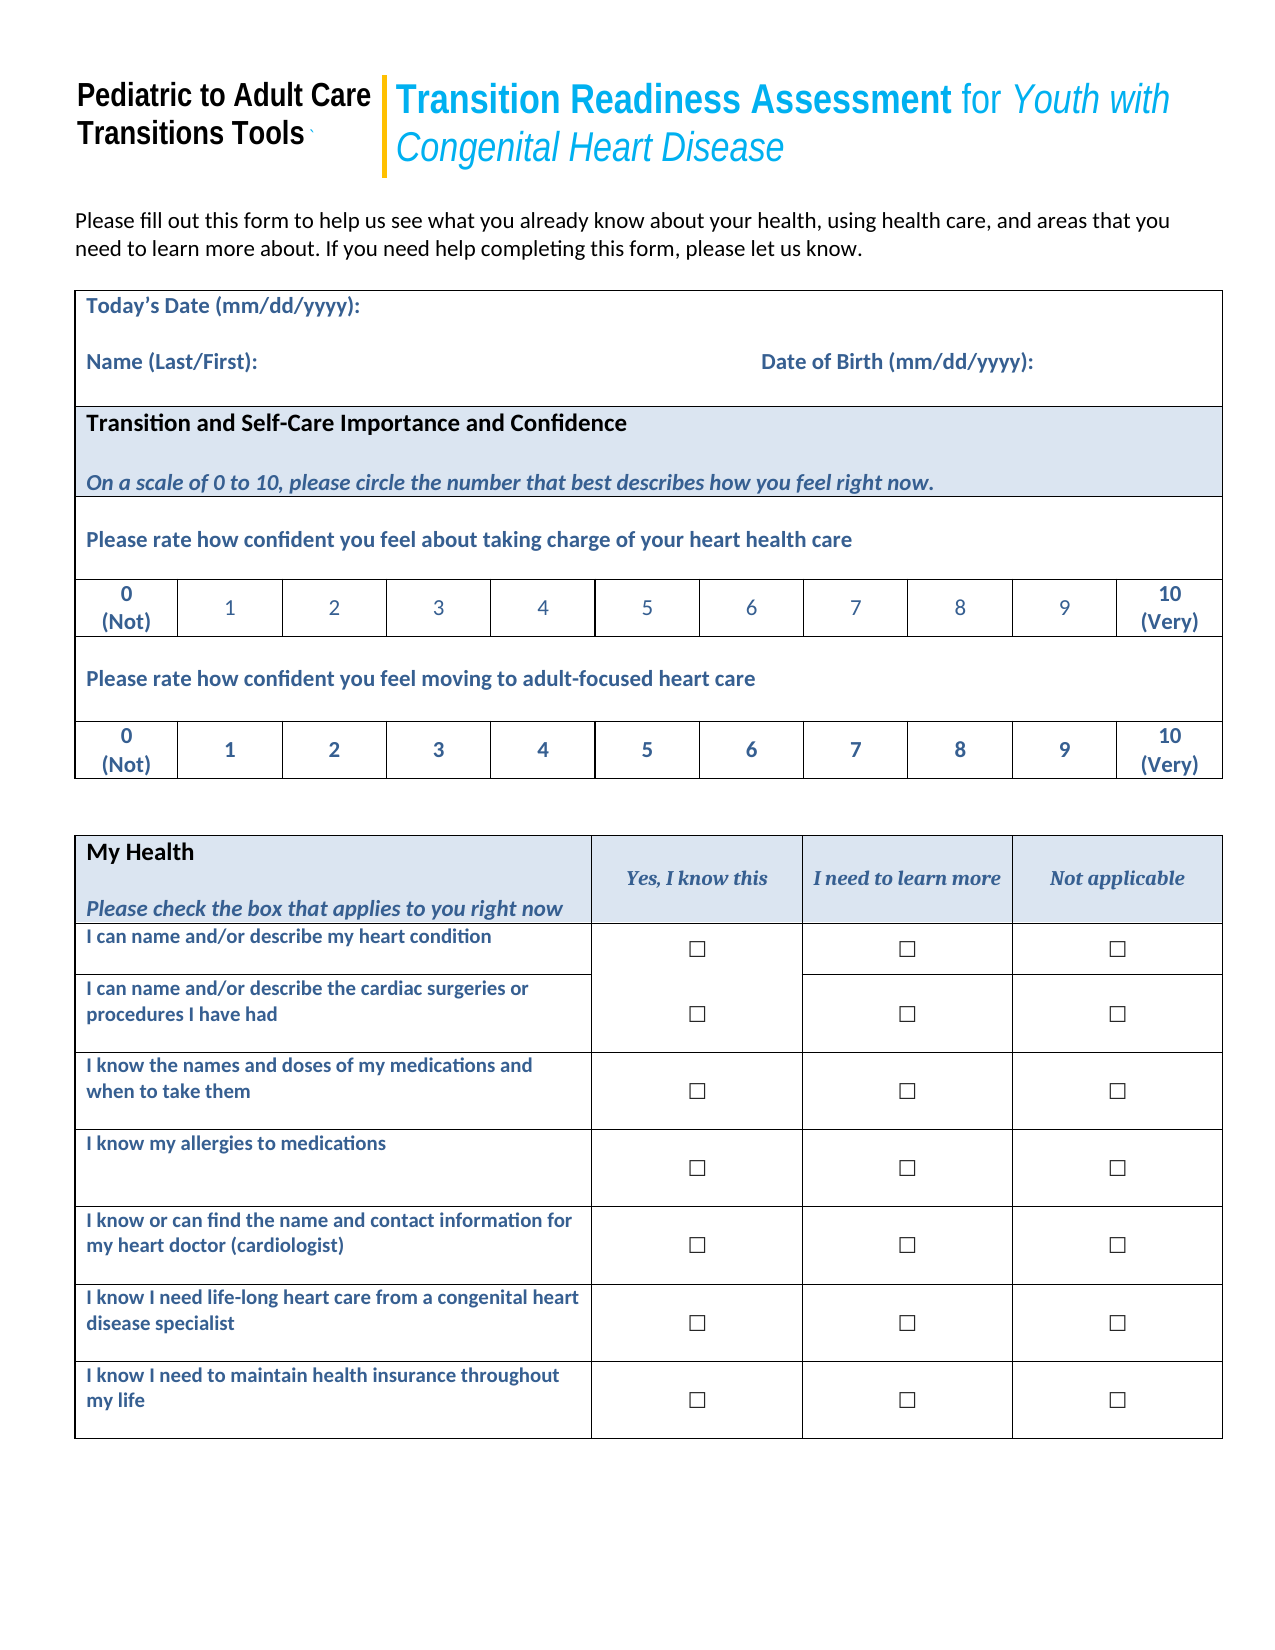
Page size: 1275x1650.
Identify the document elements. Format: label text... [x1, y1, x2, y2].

table_header Not applicable [1013, 836, 1222, 922]
table_cell ☐ [1013, 1207, 1222, 1283]
table_header My Health Please check the box that applies to you right now [76, 836, 591, 922]
table_cell ☐ [1013, 1285, 1222, 1361]
table_cell 6 [700, 722, 803, 778]
table_cell 8 [908, 580, 1012, 636]
table_cell ☐ [592, 924, 802, 974]
table_cell Transition and Self-Care Importance and Confidence On a scale of 0 to 10, please circle the number that best describes how you feel right now. [76, 407, 1222, 496]
table_cell ☐ [592, 1285, 802, 1361]
table_cell ☐ [592, 974, 802, 1052]
table_cell ☐ [803, 975, 1012, 1052]
table_cell 5 [596, 722, 699, 778]
table_cell ☐ [1013, 924, 1222, 974]
table_cell 9 [1013, 722, 1116, 778]
table_cell ☐ [1013, 1130, 1222, 1206]
table_cell ☐ [1013, 1053, 1222, 1129]
table_cell 10 (Very) [1117, 722, 1222, 778]
table_cell I know I need to maintain health insurance throughout my life [76, 1362, 591, 1438]
table_cell 2 [283, 580, 386, 636]
table_cell 2 [283, 722, 386, 778]
table_cell I know my allergies to medications [76, 1130, 591, 1206]
table_cell ☐ [803, 1207, 1012, 1283]
table_cell 6 [700, 580, 803, 636]
table_header Yes, I know this [592, 836, 802, 922]
table_cell ☐ [1013, 975, 1222, 1052]
table_cell I know the names and doses of my medications and when to take them [76, 1053, 591, 1129]
table_cell 9 [1013, 580, 1116, 636]
text Please fill out this form to help us see what you already know about your health, using health care, and areas that you need to learn more about. If you need help completing this form, please let us know. [75, 206, 1200, 262]
table_cell ☐ [592, 1130, 802, 1206]
table_cell ☐ [803, 924, 1012, 974]
table_cell ☐ [592, 1207, 802, 1283]
table_cell ☐ [803, 1285, 1012, 1361]
table_cell ☐ [592, 1053, 802, 1129]
table_cell 1 [178, 722, 282, 778]
table_cell Please rate how confident you feel about taking charge of your heart health care [76, 497, 1222, 578]
table_cell 7 [804, 580, 907, 636]
table_cell Please rate how confident you feel moving to adult-focused heart care [76, 637, 1222, 721]
table_cell 0 (Not) [76, 580, 177, 636]
table_cell 8 [908, 722, 1012, 778]
table_cell 4 [491, 580, 594, 636]
table_cell ☐ [803, 1130, 1012, 1206]
table_cell 10 (Very) [1117, 580, 1222, 636]
table_cell ☐ [803, 1362, 1012, 1438]
table_cell 3 [387, 580, 490, 636]
table_cell I know I need life-long heart care from a congenital heart disease specialist [76, 1285, 591, 1361]
table_cell 7 [804, 722, 907, 778]
table_header I need to learn more [803, 836, 1012, 922]
table_header Today’s Date (mm/dd/yyyy): Name (Last/First): Date of Birth (mm/dd/yyyy): [76, 291, 1222, 406]
table_cell 3 [387, 722, 490, 778]
table_cell ☐ [592, 1362, 802, 1438]
table_cell 5 [596, 580, 699, 636]
table_cell I know or can find the name and contact information for my heart doctor (cardiologist) [76, 1207, 591, 1283]
table_cell I can name and/or describe my heart condition [76, 924, 591, 974]
table_cell ☐ [1013, 1362, 1222, 1438]
table_cell 0 (Not) [76, 722, 177, 778]
table_cell ☐ [803, 1053, 1012, 1129]
table_cell I can name and/or describe the cardiac surgeries or procedures I have had [76, 975, 591, 1052]
table_cell 4 [491, 722, 594, 778]
table_cell 1 [178, 580, 282, 636]
